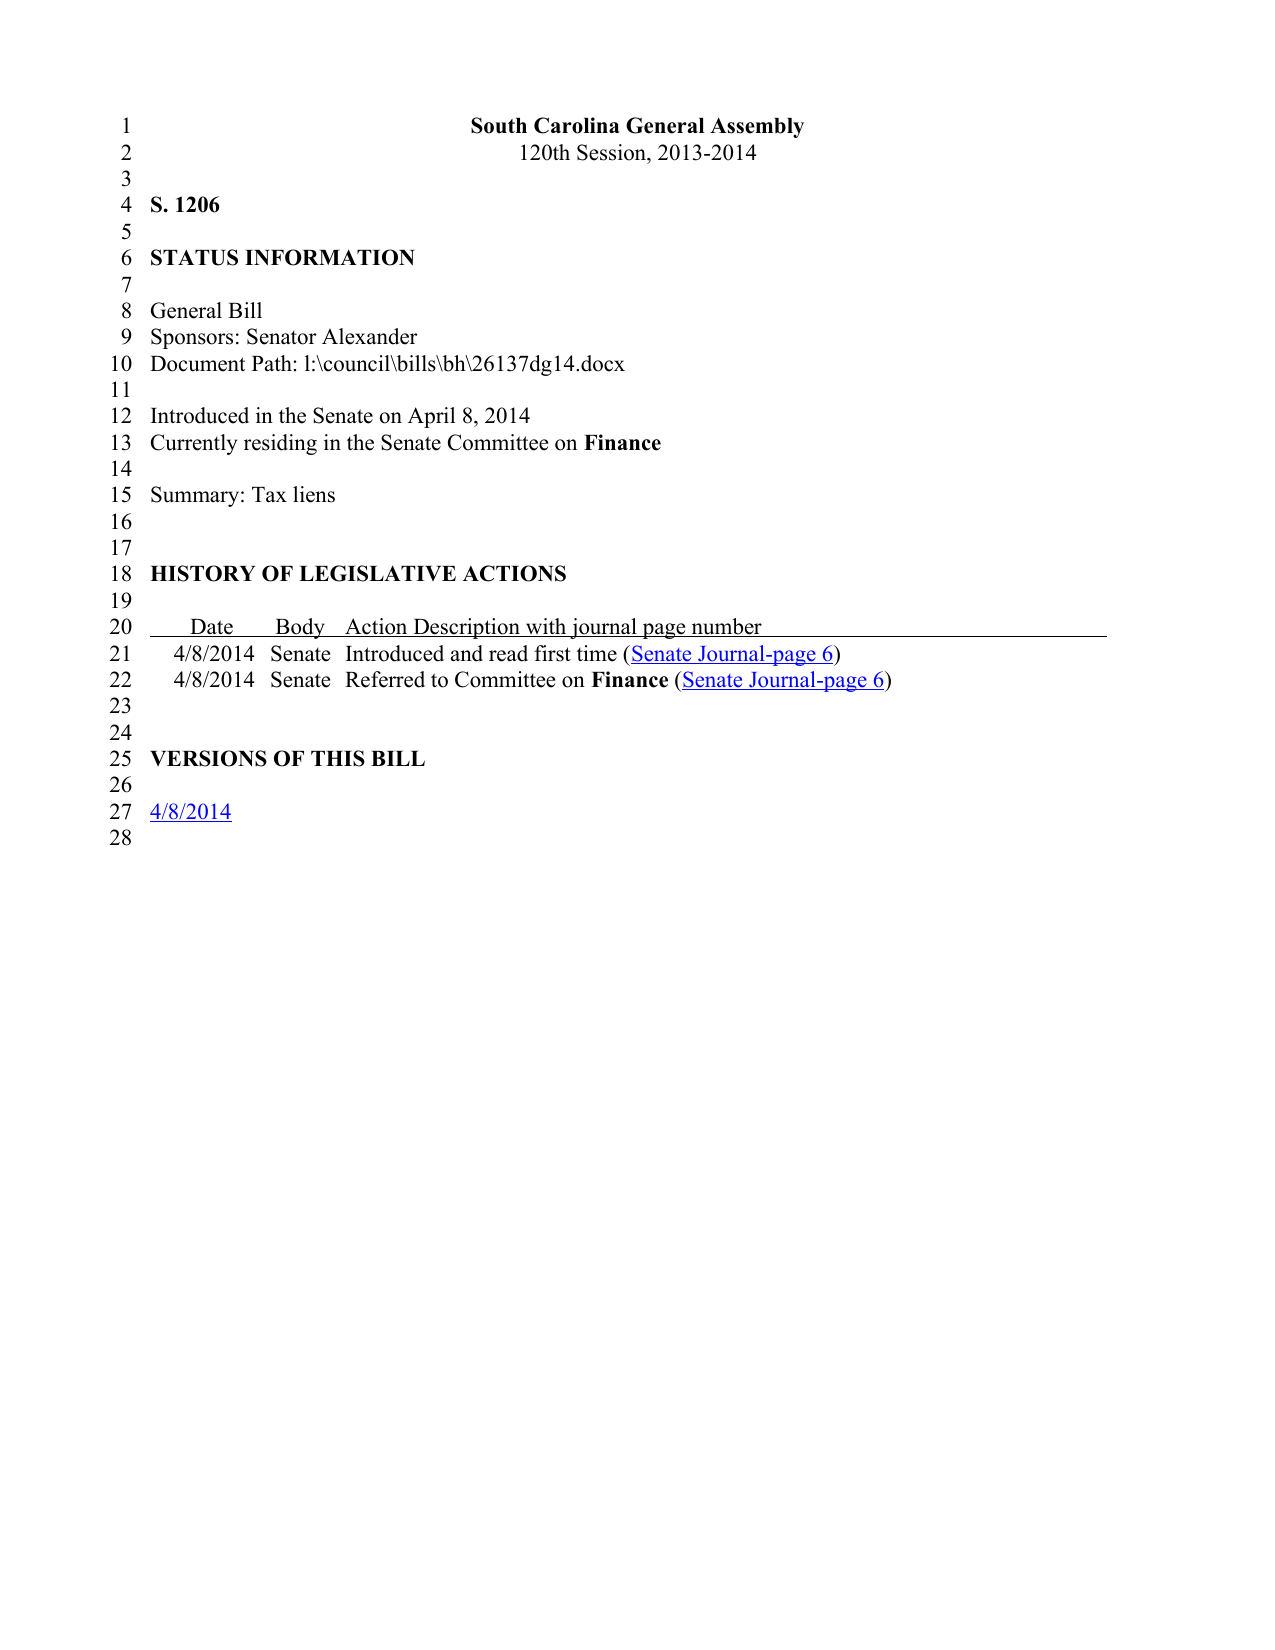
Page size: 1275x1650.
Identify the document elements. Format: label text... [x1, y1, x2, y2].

text Document Path: l:\council\bills\bh\26137dg14.docx [150, 350, 1125, 376]
text Currently residing in the Senate Committee on Finance [150, 429, 1125, 455]
text Date Body Action Description with journal page number [150, 613, 1125, 639]
text Introduced in the Senate on April 8, 2014 [150, 402, 1125, 429]
text 4/8/2014 [150, 798, 1125, 824]
text Summary: Tax liens [150, 481, 1125, 508]
text STATUS INFORMATION [150, 244, 1125, 271]
text South Carolina General Assembly [150, 112, 1125, 139]
text 120th Session, 2013-2014 [150, 139, 1125, 165]
text S. 1206 [150, 192, 1125, 218]
text VERSIONS OF THIS BILL [150, 745, 1125, 771]
text Sponsors: Senator Alexander [150, 323, 1125, 350]
text HISTORY OF LEGISLATIVE ACTIONS [150, 561, 1125, 587]
text General Bill [150, 297, 1125, 323]
text 4/8/2014 Senate Introduced and read first time (Senate Journal-page 6) [150, 639, 1125, 666]
text 4/8/2014 Senate Referred to Committee on Finance (Senate Journal-page 6) [150, 666, 1125, 692]
